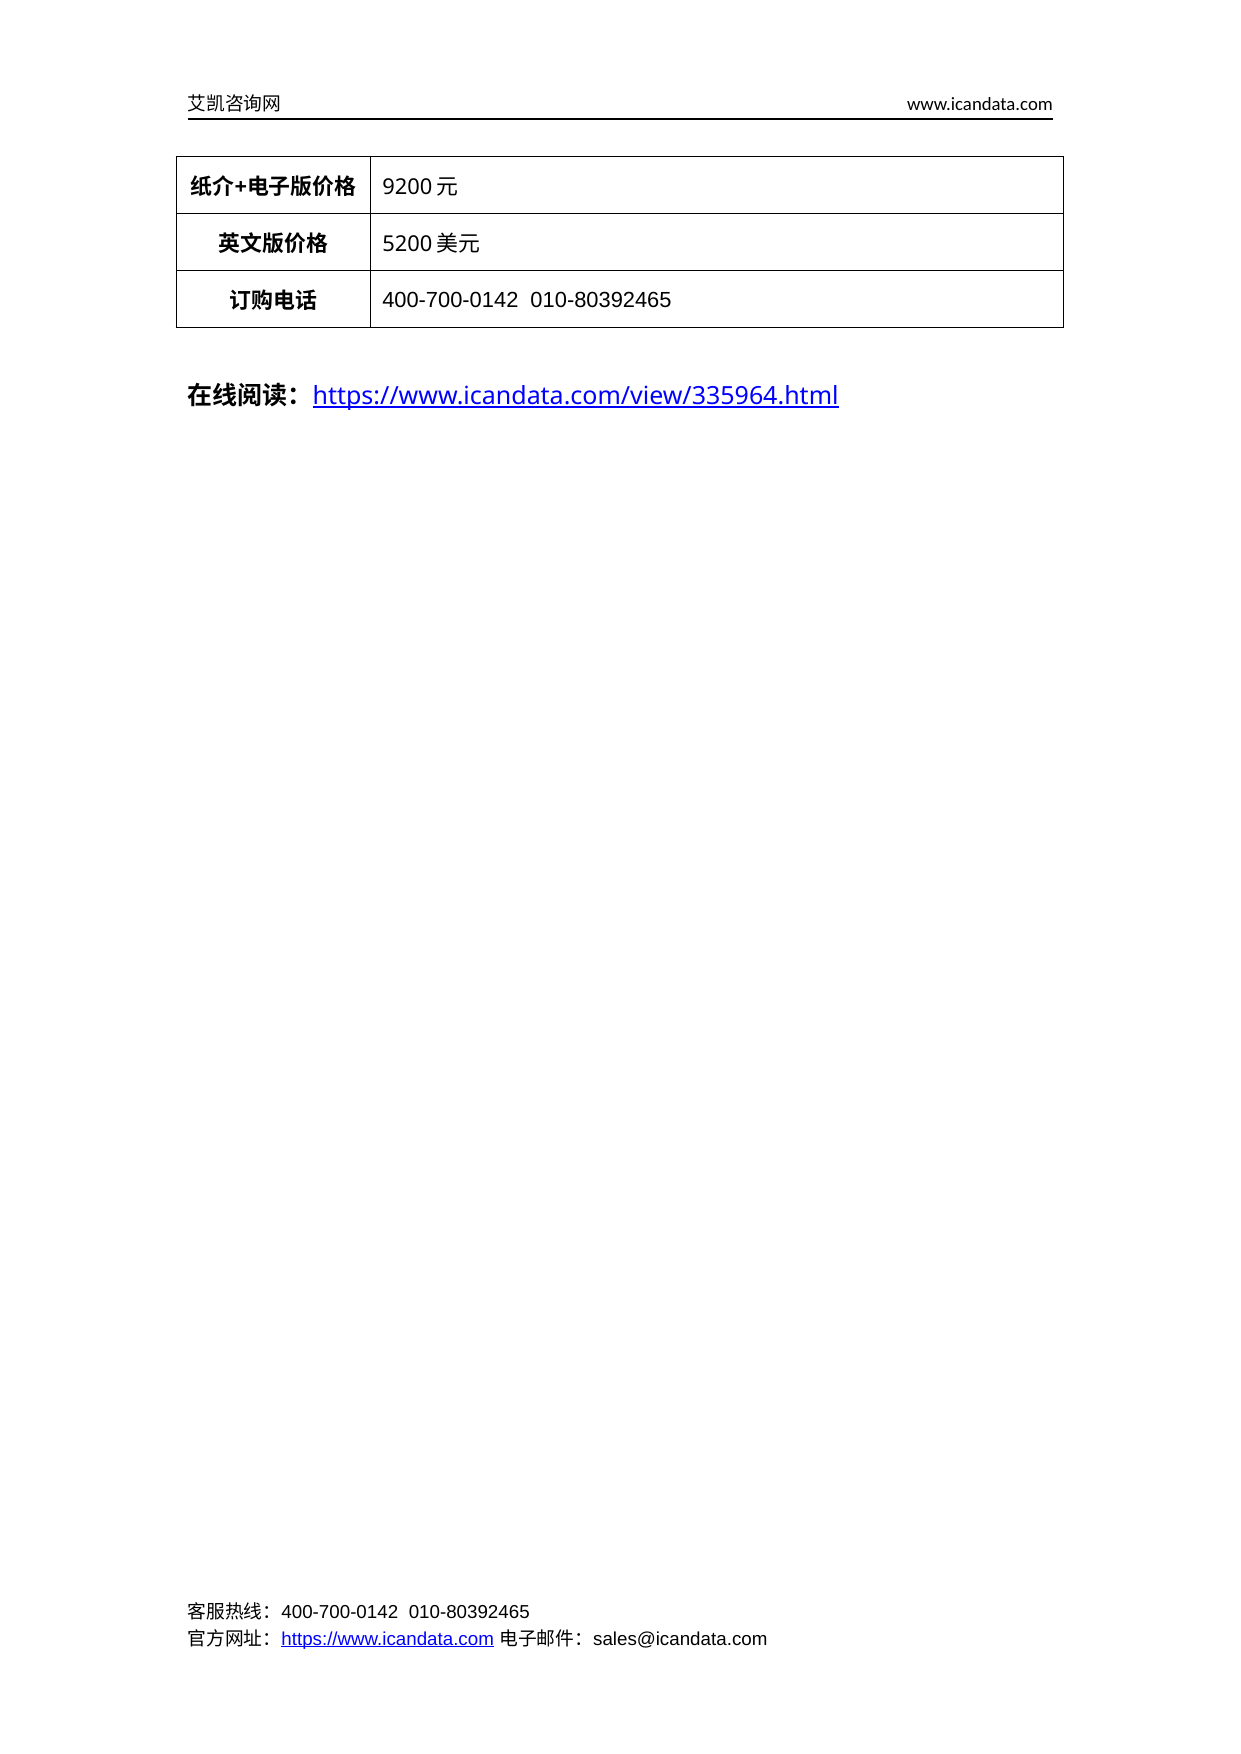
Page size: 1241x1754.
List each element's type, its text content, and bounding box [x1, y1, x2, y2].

table_cell 英文版价格 [177, 214, 370, 270]
table_cell 9200元 [371, 157, 1063, 213]
table_cell 订购电话 [177, 271, 370, 327]
table_cell 400-700-0142 010-80392465 [371, 271, 1063, 327]
table_cell 5200美元 [371, 214, 1063, 270]
table_cell 纸介+电子版价格 [177, 157, 370, 213]
text 在线阅读：https://www.icandata.com/view/335964.html [187, 361, 1053, 426]
